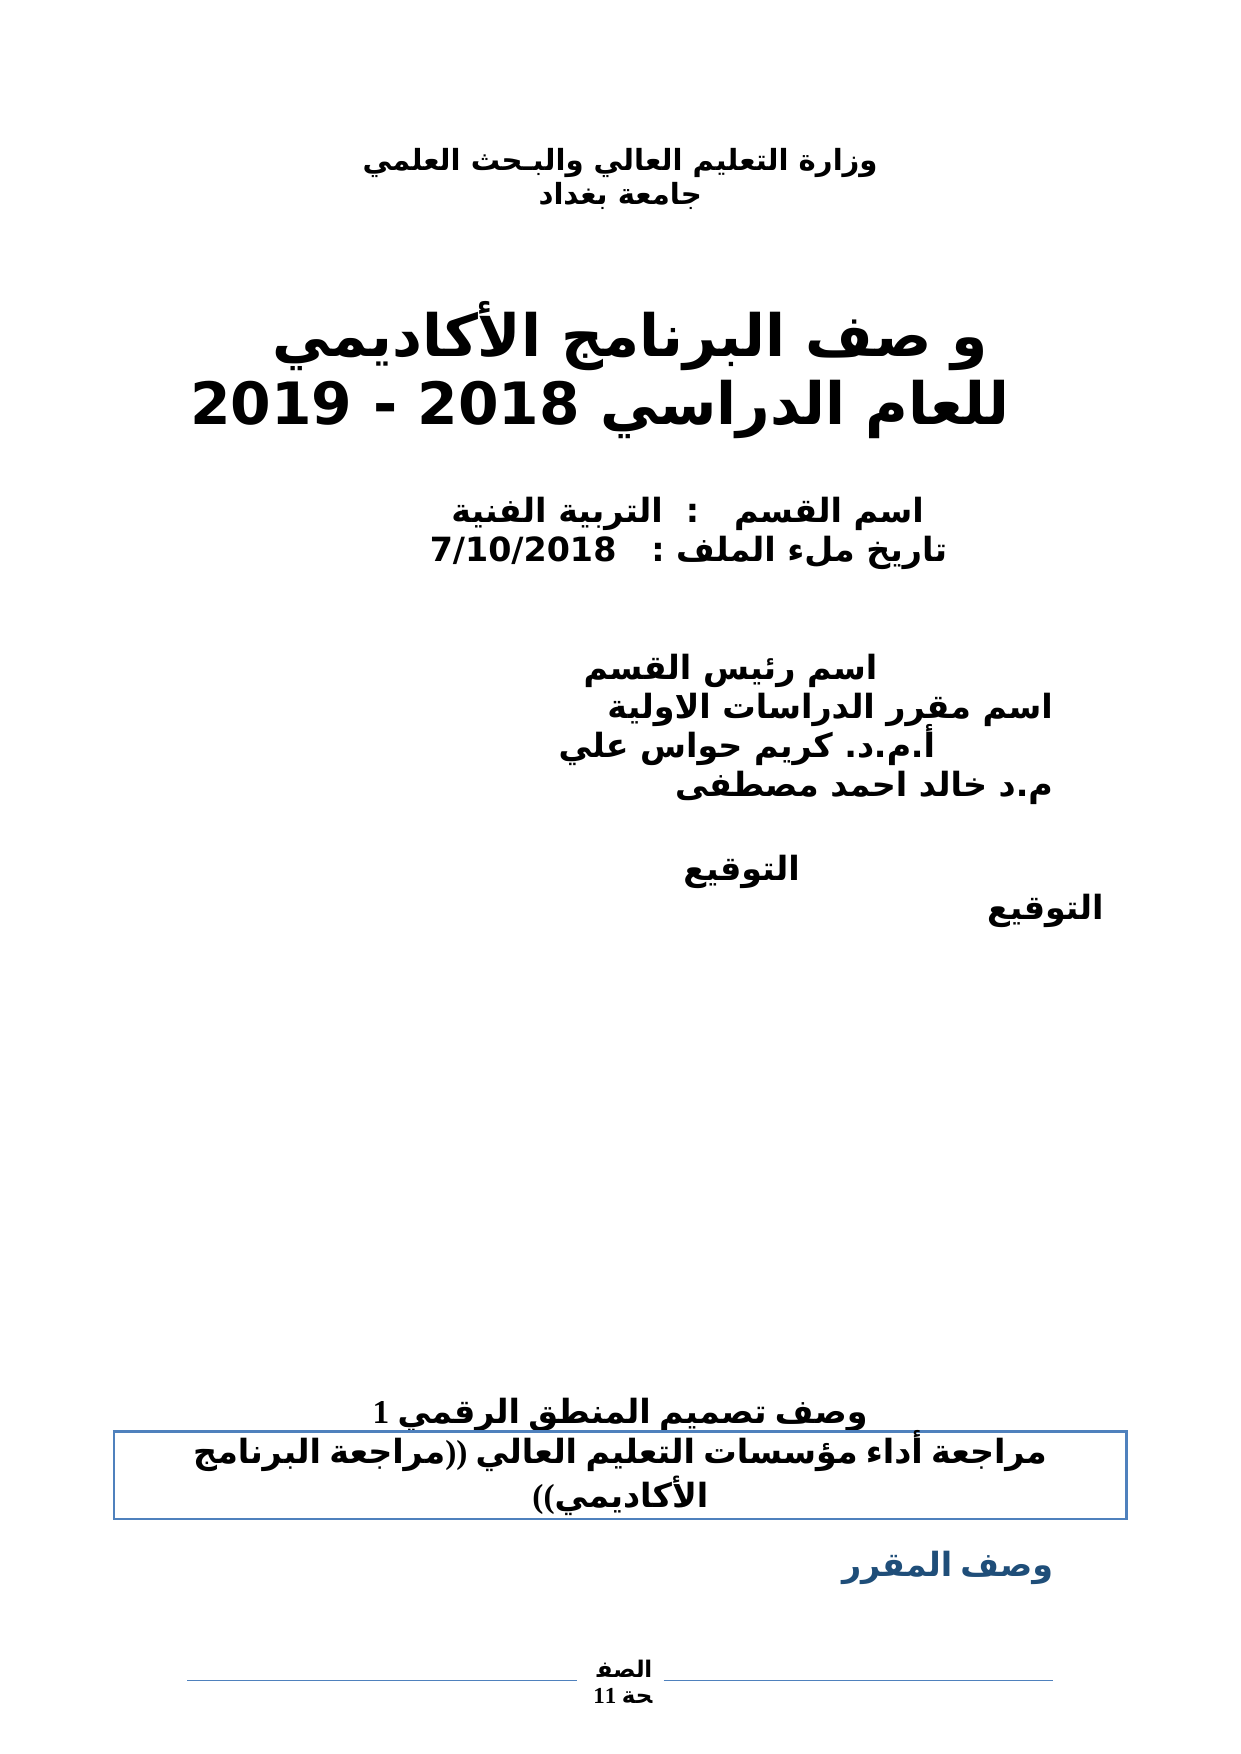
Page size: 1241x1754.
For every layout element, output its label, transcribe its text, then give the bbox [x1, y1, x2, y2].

text اسم القسم : التربية الفنية [187, 491, 1133, 530]
text اسم رئيس القسم اسم مقرر الدراسات الاولية [75, 648, 1144, 726]
text و صف البرنامج الأكاديمي [187, 302, 1053, 370]
subtitle جامعة بغداد [187, 177, 1053, 211]
text تاريخ ملء الملف : 7/10/2018 [187, 530, 1133, 569]
text وصف المقرر [187, 1545, 1053, 1584]
table_header مراجعة أداء مؤسسات التعليم العالي ((مراجعة البرنامج الأكاديمي)) [115, 1433, 1125, 1518]
text وصف تصميم المنطق الرقمي 1 [187, 1392, 1053, 1430]
text أ.م.د. كريم حواس علي م.د خالد احمد مصطفى [187, 726, 1144, 804]
subtitle وزارة التعليم العالي والبـحث العلمي [187, 143, 1053, 177]
text للعام الدراسي 2018 - 2019 [187, 370, 1053, 467]
text التوقيع التوقيع [187, 849, 1148, 927]
